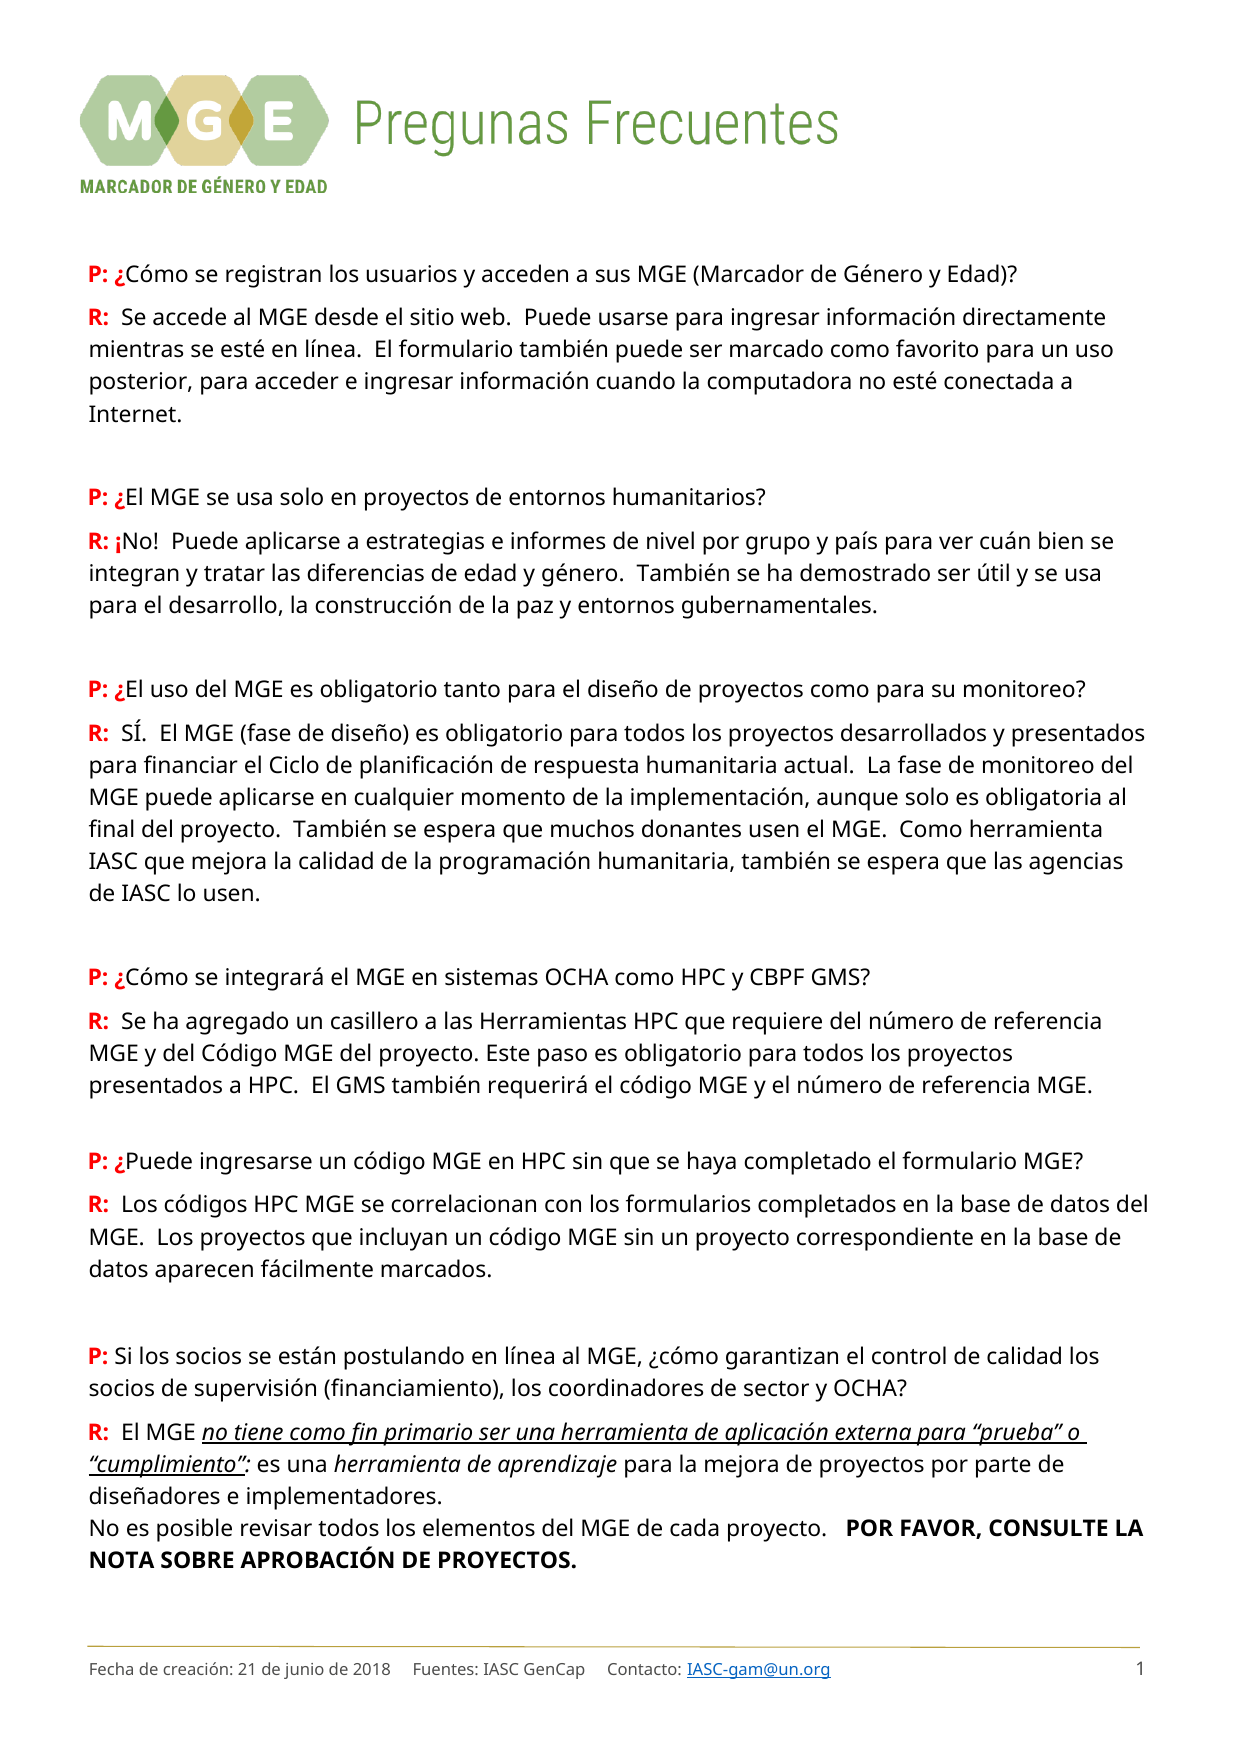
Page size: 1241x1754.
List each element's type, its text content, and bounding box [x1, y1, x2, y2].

text R: Se ha agregado un casillero a las Herramientas HPC que requiere del número de referencia MGE y del Código MGE del proyecto. Este paso es obligatorio para todos los proyectos presentados a HPC. El GMS también requerirá el código MGE y el número de referencia MGE. [87, 1005, 1152, 1100]
text P: ¿Puede ingresarse un código MGE en HPC sin que se haya completado el formulario MGE? [87, 1145, 1152, 1176]
text P: Si los socios se están postulando en línea al MGE, ¿cómo garantizan el control de calidad los socios de supervisión (financiamiento), los coordinadores de sector y OCHA? [87, 1340, 1152, 1403]
text P: ¿Cómo se integrará el MGE en sistemas OCHA como HPC y CBPF GMS? [87, 961, 1152, 992]
text R: ¡No! Puede aplicarse a estrategias e informes de nivel por grupo y país para ver cuán bien se integran y tratar las diferencias de edad y género. También se ha demostrado ser útil y se usa para el desarrollo, la construcción de la paz y entornos gubernamentales. [87, 525, 1152, 620]
text R: SÍ. El MGE (fase de diseño) es obligatorio para todos los proyectos desarrollados y presentados para financiar el Ciclo de planificación de respuesta humanitaria actual. La fase de monitoreo del MGE puede aplicarse en cualquier momento de la implementación, aunque solo es obligatoria al final del proyecto. También se espera que muchos donantes usen el MGE. Como herramienta IASC que mejora la calidad de la programación humanitaria, también se espera que las agencias de IASC lo usen. [87, 716, 1152, 909]
text R: Se accede al MGE desde el sitio web. Puede usarse para ingresar información directamente mientras se esté en línea. El formulario también puede ser marcado como favorito para un uso posterior, para acceder e ingresar información cuando la computadora no esté conectada a Internet. [87, 301, 1152, 429]
text P: ¿El uso del MGE es obligatorio tanto para el diseño de proyectos como para su monitoreo? [87, 673, 1152, 704]
text R: El MGE no tiene como fin primario ser una herramienta de aplicación externa para “prueba” o “cumplimiento”: es una herramienta de aprendizaje para la mejora de proyectos por parte de diseñadores e implementadores. No es posible revisar todos los elementos del MGE de cada proyecto. POR FAVOR, CONSULTE LA NOTA SOBRE APROBACIÓN DE PROYECTOS. [87, 1416, 1152, 1576]
text R: Los códigos HPC MGE se correlacionan con los formularios completados en la base de datos del MGE. Los proyectos que incluyan un código MGE sin un proyecto correspondiente en la base de datos aparecen fácilmente marcados. [87, 1188, 1152, 1284]
picture [79, 75, 1113, 193]
text P: ¿Cómo se registran los usuarios y acceden a sus MGE (Marcador de Género y Edad)? [87, 257, 1152, 289]
text P: ¿El MGE se usa solo en proyectos de entornos humanitarios? [87, 481, 1152, 513]
